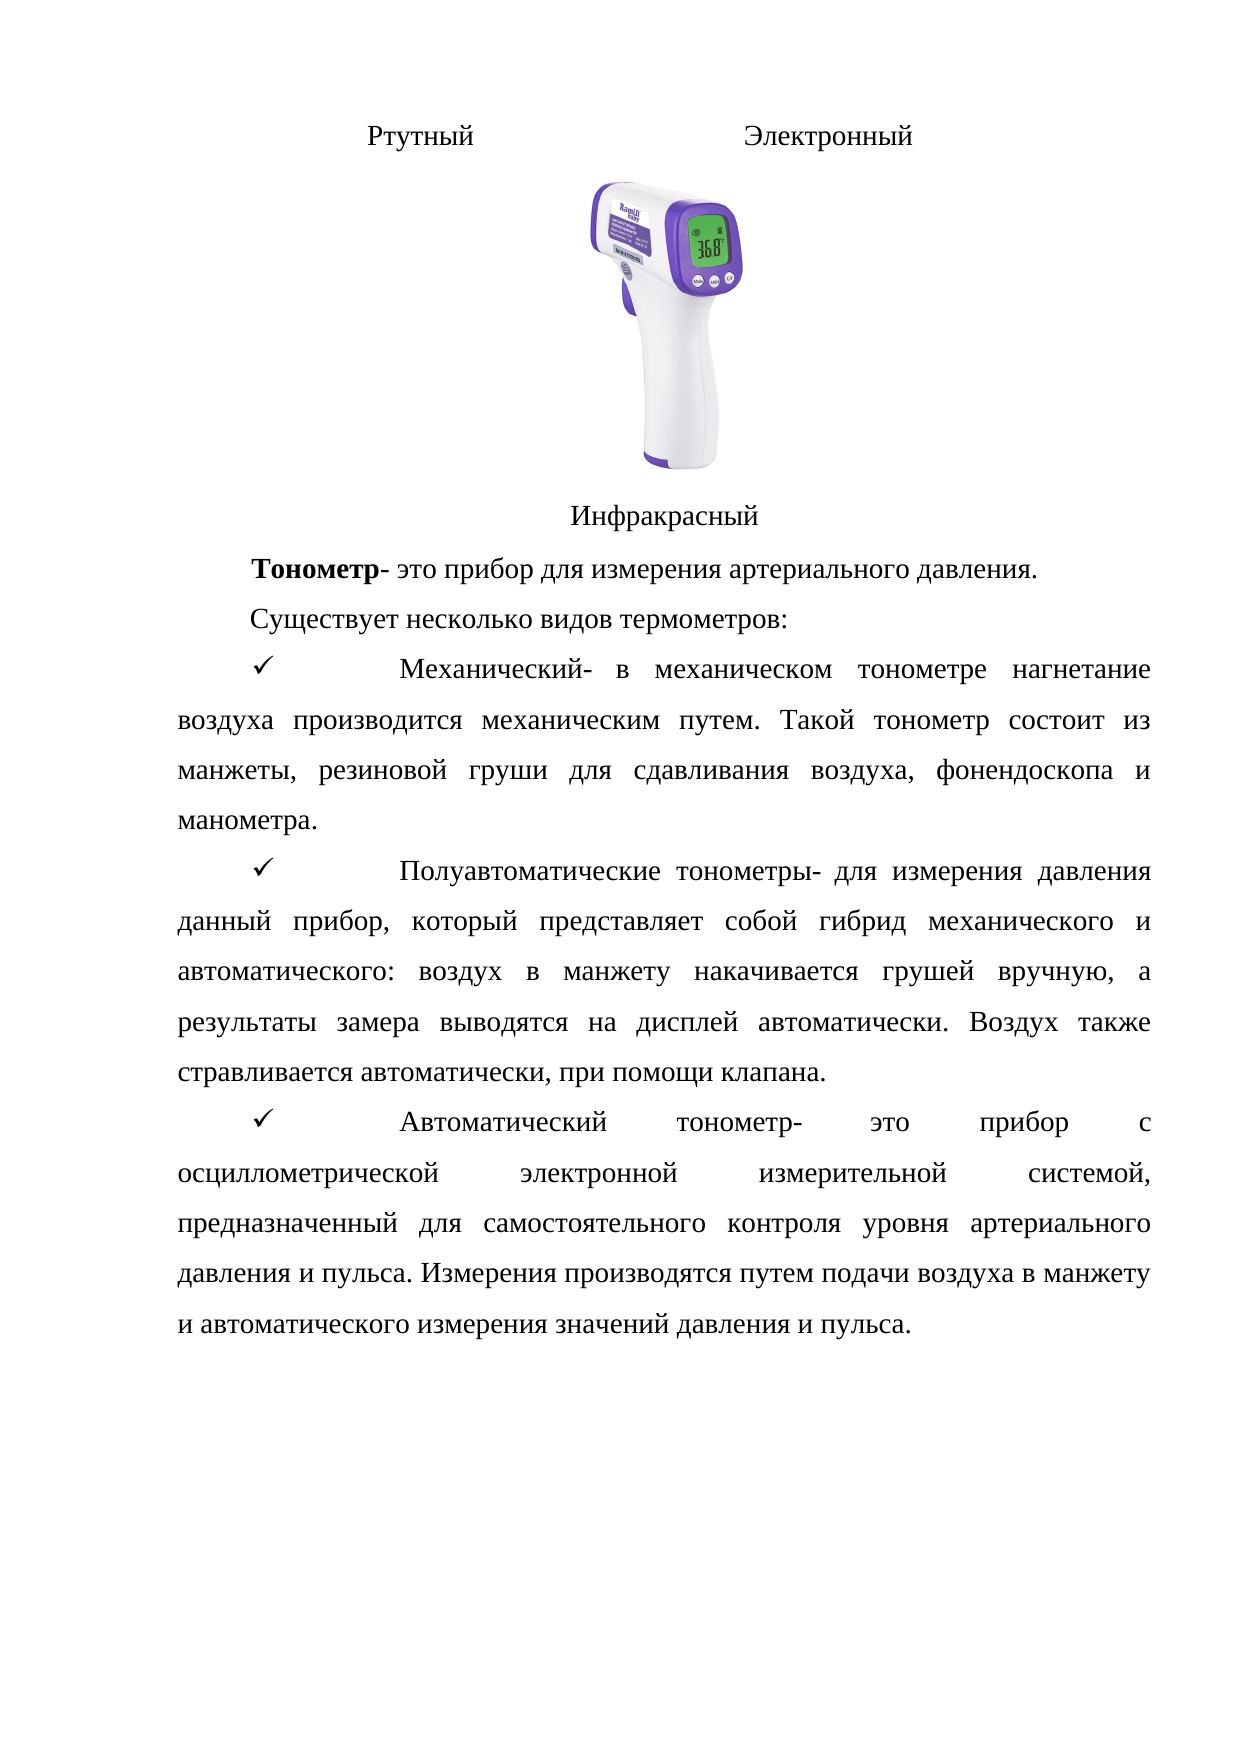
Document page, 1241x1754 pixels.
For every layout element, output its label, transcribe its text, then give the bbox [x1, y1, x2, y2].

text Ртутный Электронный [177, 118, 1152, 152]
text Инфракрасный [177, 498, 1152, 532]
list Автоматический тонометр- это прибор с осциллометрической электронной измерительной системой, предназначенный для самостоятельного контроля уровня артериального давления и пульса. Измерения производятся путем подачи воздуха в манжету и автоматического измерения значений давления и пульса. [177, 1104, 1152, 1339]
picture [537, 171, 792, 480]
list Механический- в механическом тонометре нагнетание воздуха производится механическим путем. Такой тонометр состоит из манжеты, резиновой груши для сдавливания воздуха, фонендоскопа и манометра. [177, 651, 1152, 836]
list Полуавтоматические тонометры- для измерения давления данный прибор, который представляет собой гибрид механического и автоматического: воздух в манжету накачивается грушей вручную, а результаты замера выводятся на дисплей автоматически. Воздух также стравливается автоматически, при помощи клапана. [177, 853, 1152, 1088]
text Существует несколько видов термометров: [177, 601, 1152, 635]
text Тонометр- это прибор для измерения артериального давления. [177, 551, 1152, 584]
